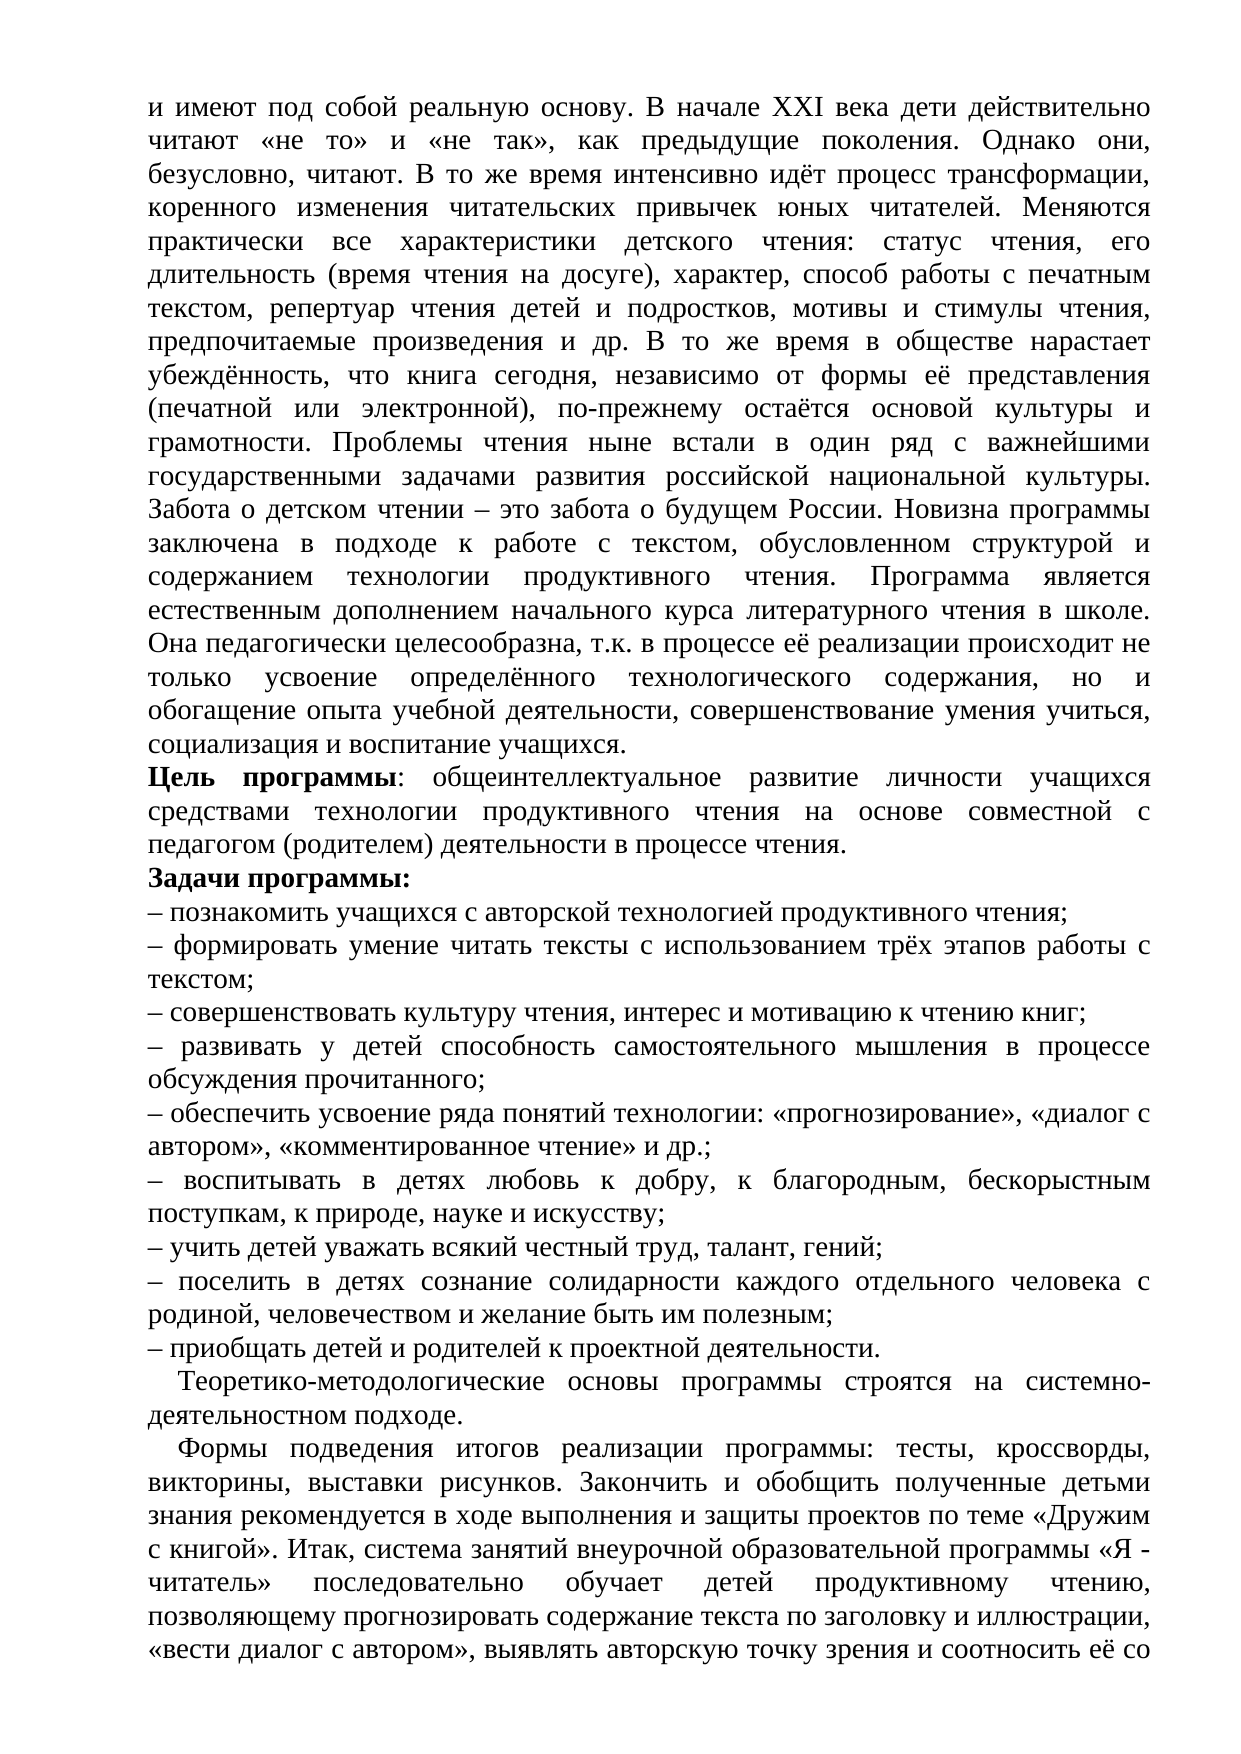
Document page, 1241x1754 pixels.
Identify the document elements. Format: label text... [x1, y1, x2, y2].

text – развивать у детей способность самостоятельного мышления в процессе обсуждения прочитанного; [148, 1028, 1152, 1095]
text – обеспечить усвоение ряда понятий технологии: «прогнозирование», «диалог с автором», «комментированное чтение» и др.; [148, 1095, 1152, 1162]
text – приобщать детей и родителей к проектной деятельности. [148, 1330, 1152, 1363]
text – воспитывать в детях любовь к добру, к благородным, бескорыстным поступкам, к природе, науке и искусству; [148, 1162, 1152, 1229]
text Теоретико-методологические основы программы строятся на системно-деятельностном подходе. [148, 1363, 1152, 1430]
text – совершенствовать культуру чтения, интерес и мотивацию к чтению книг; [148, 994, 1152, 1028]
text – формировать умение читать тексты с использованием трёх этапов работы с текстом; [148, 927, 1152, 994]
text – поселить в детях сознание солидарности каждого отдельного человека с родиной, человечеством и желание быть им полезным; [148, 1263, 1152, 1330]
text – учить детей уважать всякий честный труд, талант, гений; [148, 1229, 1152, 1263]
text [148, 89, 1152, 759]
text Цель программы: общеинтеллектуальное развитие личности учащихся средствами технологии продуктивного чтения на основе совместной с педагогом (родителем) деятельности в процессе чтения. [148, 759, 1152, 860]
text – познакомить учащихся с авторской технологией продуктивного чтения; [148, 894, 1152, 927]
text Задачи программы: [148, 860, 1152, 894]
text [148, 1430, 1152, 1665]
